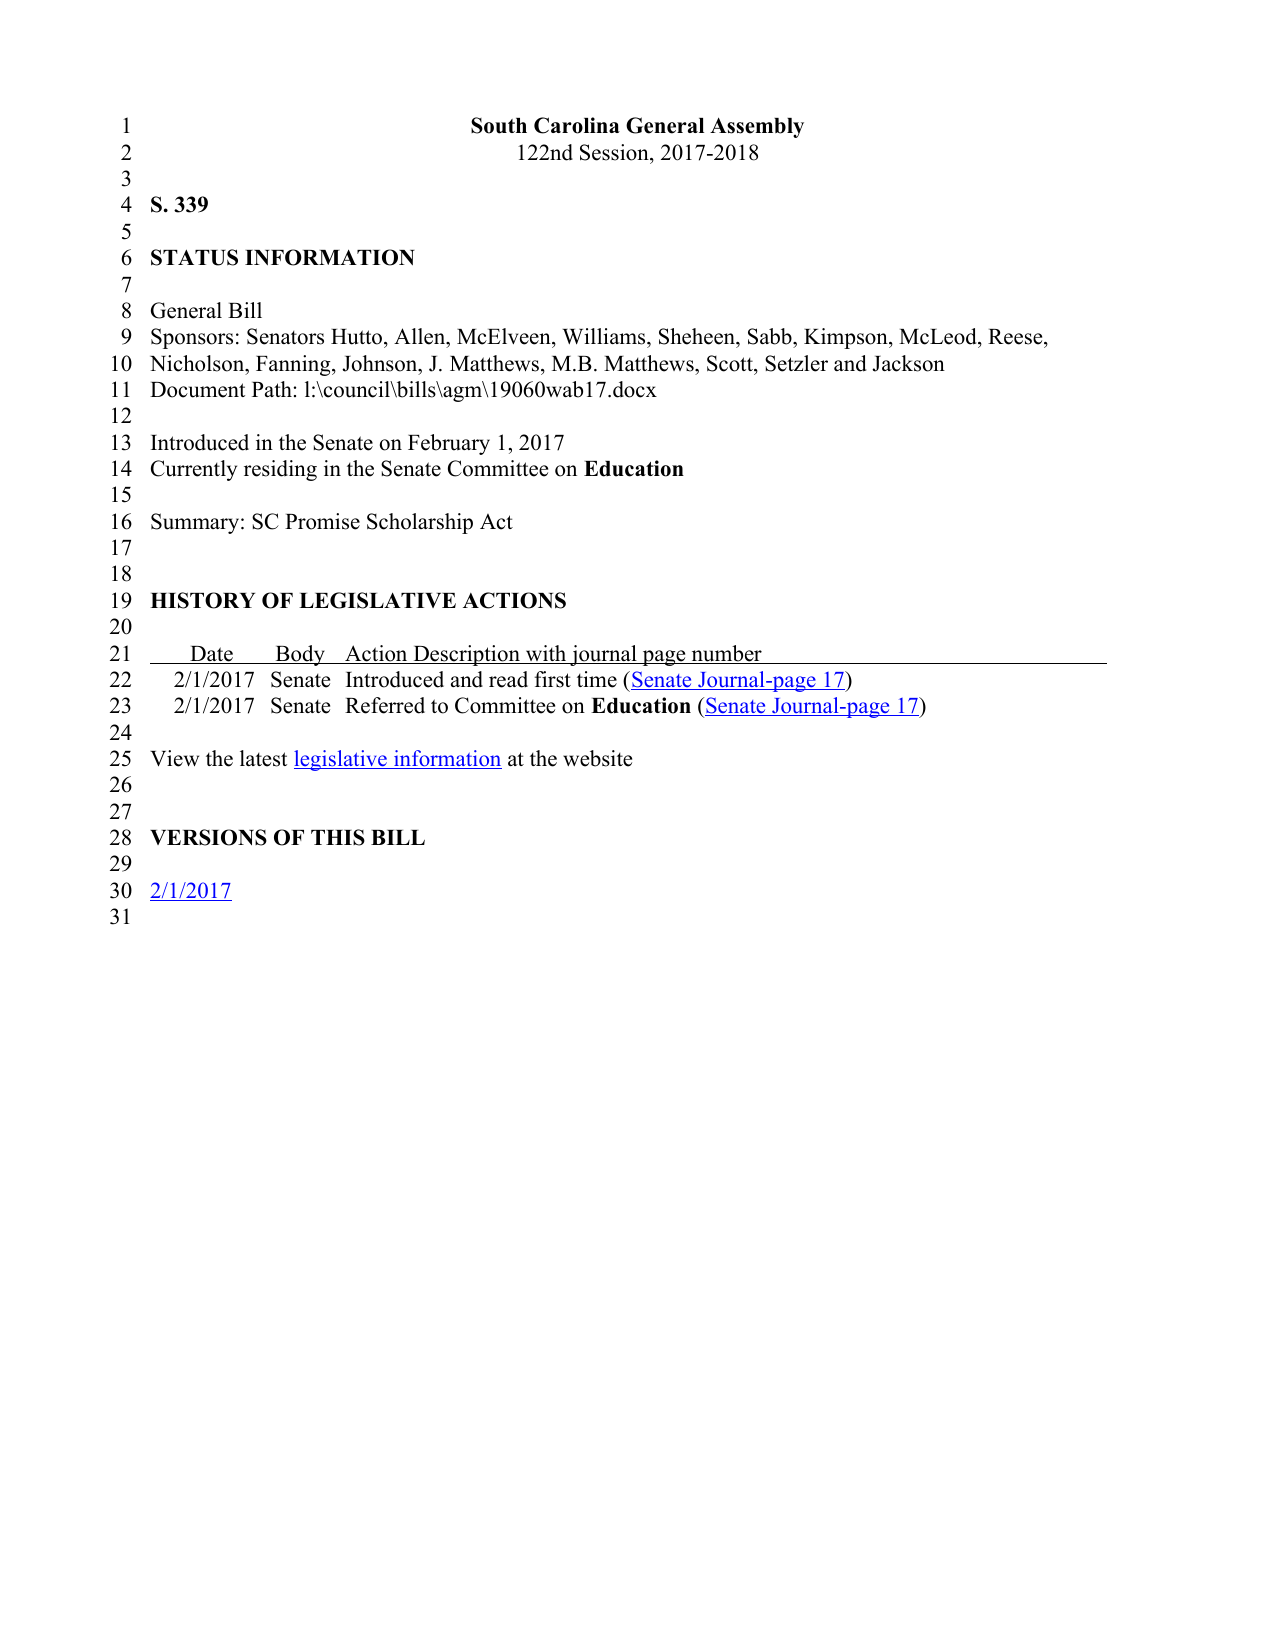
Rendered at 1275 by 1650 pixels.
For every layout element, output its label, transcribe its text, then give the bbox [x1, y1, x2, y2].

text Sponsors: Senators Hutto, Allen, McElveen, Williams, Sheheen, Sabb, Kimpson, McLeod, Reese, Nicholson, Fanning, Johnson, J. Matthews, M.B. Matthews, Scott, Setzler and Jackson [150, 323, 1125, 376]
text South Carolina General Assembly [150, 112, 1125, 139]
text STATUS INFORMATION [150, 244, 1125, 271]
text S. 339 [150, 192, 1125, 218]
text 2/1/2017 [150, 877, 1125, 903]
text Currently residing in the Senate Committee on Education [150, 455, 1125, 481]
text Document Path: l:\council\bills\agm\19060wab17.docx [150, 376, 1125, 402]
text General Bill [150, 297, 1125, 323]
text VERSIONS OF THIS BILL [150, 824, 1125, 850]
text 122nd Session, 2017-2018 [150, 139, 1125, 165]
text 2/1/2017 Senate Introduced and read first time (Senate Journal-page 17) [150, 666, 1125, 692]
text View the latest legislative information at the website [150, 745, 1125, 771]
text Summary: SC Promise Scholarship Act [150, 508, 1125, 534]
text HISTORY OF LEGISLATIVE ACTIONS [150, 587, 1125, 613]
text Introduced in the Senate on February 1, 2017 [150, 429, 1125, 455]
text 2/1/2017 Senate Referred to Committee on Education (Senate Journal-page 17) [150, 692, 1125, 719]
text Date Body Action Description with journal page number [150, 639, 1125, 666]
